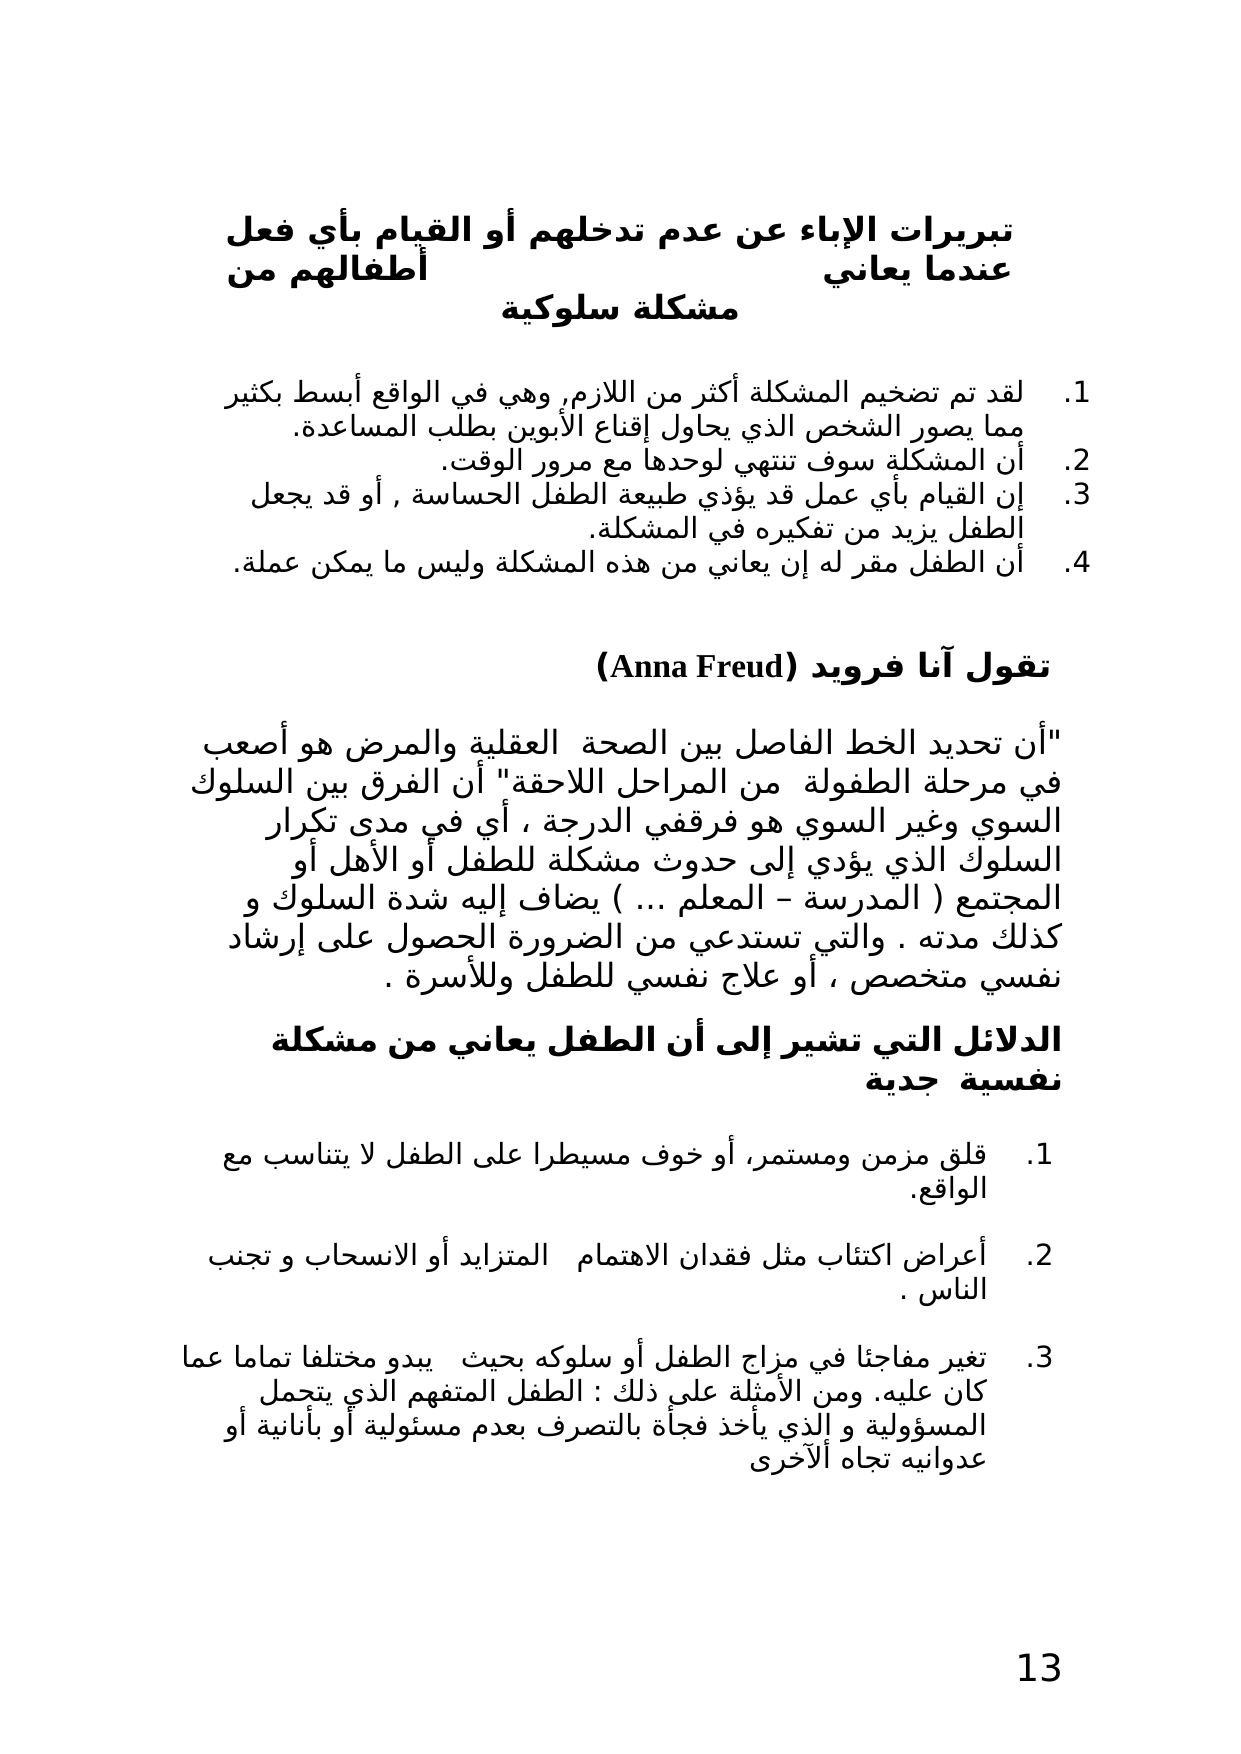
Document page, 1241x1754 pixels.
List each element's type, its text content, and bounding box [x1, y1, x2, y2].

list أن الطفل مقر له إن يعاني من هذه المشكلة وليس ما يمكن عملة. [177, 545, 1063, 579]
subtitle الدلائل التي تشير إلى أن الطفل يعاني من مشكلة نفسية جدية [177, 1020, 1063, 1097]
list تغير مفاجئا في مزاج الطفل أو سلوكه بحيث يبدو مختلفا تماما عما كان عليه. ومن الأمثلة على ذلك : الطفل المتفهم الذي يتحمل المسؤولية و الذي يأخذ فجأة بالتصرف بعدم مسئولية أو بأنانية أو عدوانيه تجاه ألآخرى [177, 1340, 1026, 1476]
list أن المشكلة سوف تنتهي لوحدها مع مرور الوقت. [177, 443, 1063, 477]
list أعراض اكتئاب مثل فقدان الاهتمام المتزايد أو الانسحاب و تجنب الناس . [177, 1238, 1026, 1306]
list لقد تم تضخيم المشكلة أكثر من اللازم, وهي في الواقع أبسط بكثير مما يصور الشخص الذي يحاول إقناع الأبوين بطلب المساعدة. [177, 375, 1063, 443]
text تقول آنا فرويد (Anna Freud) [177, 646, 1063, 685]
text "أن تحديد الخط الفاصل بين الصحة العقلية والمرض هو أصعب في مرحلة الطفولة من المراحل اللاحقة" أن الفرق بين السلوك السوي وغير السوي هو فرقفي الدرجة ، أي في مدى تكرار السلوك الذي يؤدي إلى حدوث مشكلة للطفل أو الأهل أو المجتمع ( المدرسة – المعلم ... ) يضاف إليه شدة السلوك و كذلك مدته . والتي تستدعي من الضرورة الحصول على إرشاد نفسي متخصص ، أو علاج نفسي للطفل وللأسرة . [177, 723, 1063, 995]
text تبريرات الإباء عن عدم تدخلهم أو القيام بأي فعل عندما يعاني أطفالهم من مشكلة سلوكية [177, 211, 1063, 327]
list قلق مزمن ومستمر، أو خوف مسيطرا على الطفل لا يتناسب مع الواقع. [177, 1137, 1026, 1205]
list إن القيام بأي عمل قد يؤذي طبيعة الطفل الحساسة , أو قد يجعل الطفل يزيد من تفكيره في المشكلة. [177, 477, 1063, 545]
